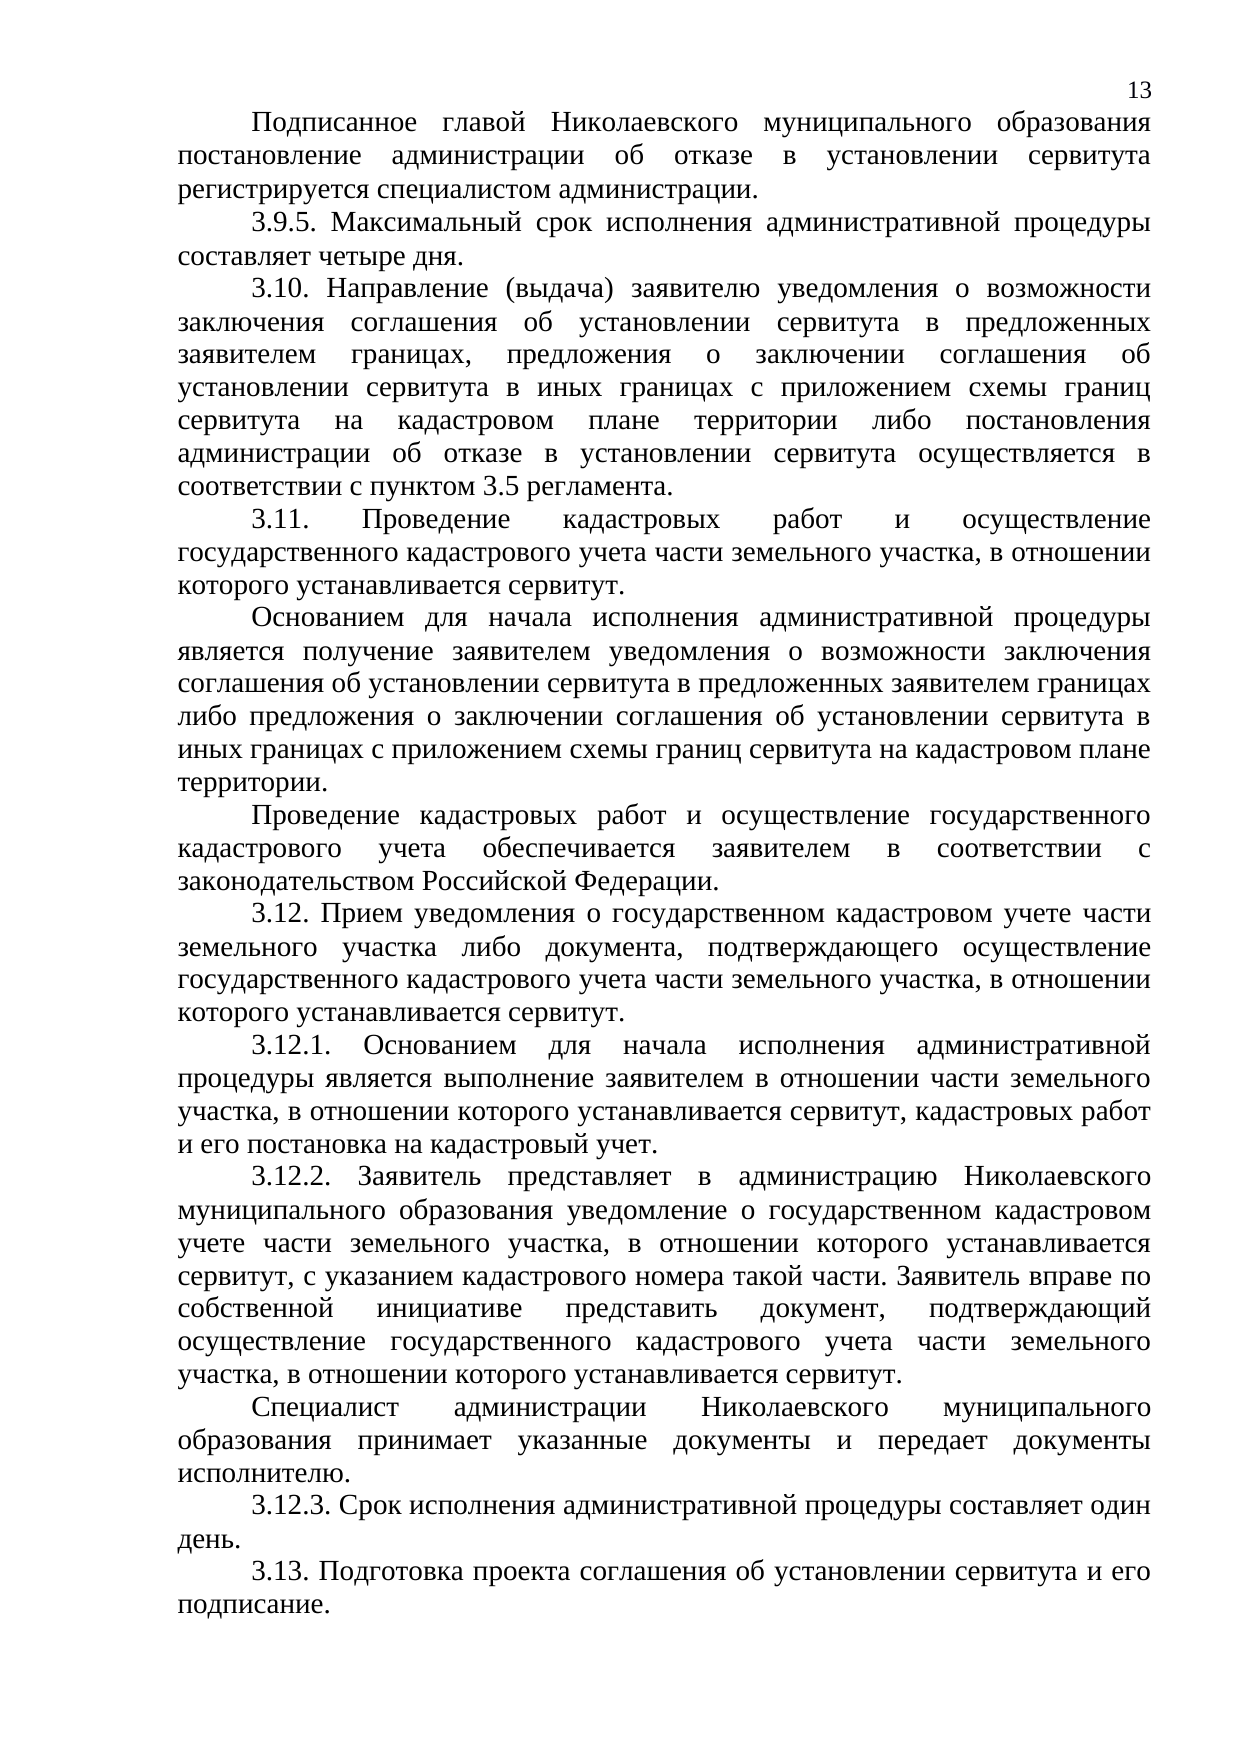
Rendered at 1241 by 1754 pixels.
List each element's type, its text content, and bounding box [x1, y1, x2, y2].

text 3.9.5. Максимальный срок исполнения административной процедуры составляет четыре дня. [177, 204, 1152, 271]
text 3.12.1. Основанием для начала исполнения административной процедуры является выполнение заявителем в отношении части земельного участка, в отношении которого устанавливается сервитут, кадастровых работ и его постановка на кадастровый учет. [177, 1028, 1152, 1159]
list Специалист администрации Николаевского муниципального образования принимает указанные документы и передает документы исполнителю. [177, 1390, 1152, 1488]
text 3.12.2. Заявитель представляет в администрацию Николаевского муниципального образования уведомление о государственном кадастровом учете части земельного участка, в отношении которого устанавливается сервитут, с указанием кадастрового номера такой части. Заявитель вправе по собственной инициативе представить документ, подтверждающий осуществление государственного кадастрового учета части земельного участка, в отношении которого устанавливается сервитут. [177, 1159, 1152, 1390]
text 3.11. Проведение кадастровых работ и осуществление государственного кадастрового учета части земельного участка, в отношении которого устанавливается сервитут. [177, 502, 1152, 600]
text Основанием для начала исполнения административной процедуры является получение заявителем уведомления о возможности заключения соглашения об установлении сервитута в предложенных заявителем границах либо предложения о заключении соглашения об установлении сервитута в иных границах с приложением схемы границ сервитута на кадастровом плане территории. [177, 600, 1152, 798]
text 3.12. Прием уведомления о государственном кадастровом учете части земельного участка либо документа, подтверждающего осуществление государственного кадастрового учета части земельного участка, в отношении которого устанавливается сервитут. [177, 896, 1152, 1028]
list 3.12.3. Срок исполнения административной процедуры составляет один день. [177, 1488, 1152, 1554]
list 3.13. Подготовка проекта соглашения об установлении сервитута и его подписание. [177, 1554, 1152, 1620]
text 3.10. Направление (выдача) заявителю уведомления о возможности заключения соглашения об установлении сервитута в предложенных заявителем границах, предложения о заключении соглашения об установлении сервитута в иных границах с приложением схемы границ сервитута на кадастровом плане территории либо постановления администрации об отказе в установлении сервитута осуществляется в соответствии с пунктом 3.5 регламента. [177, 271, 1152, 502]
text Проведение кадастровых работ и осуществление государственного кадастрового учета обеспечивается заявителем в соответствии с законодательством Российской Федерации. [177, 798, 1152, 896]
text Подписанное главой Николаевского муниципального образования постановление администрации об отказе в установлении сервитута регистрируется специалистом администрации. [177, 104, 1152, 204]
